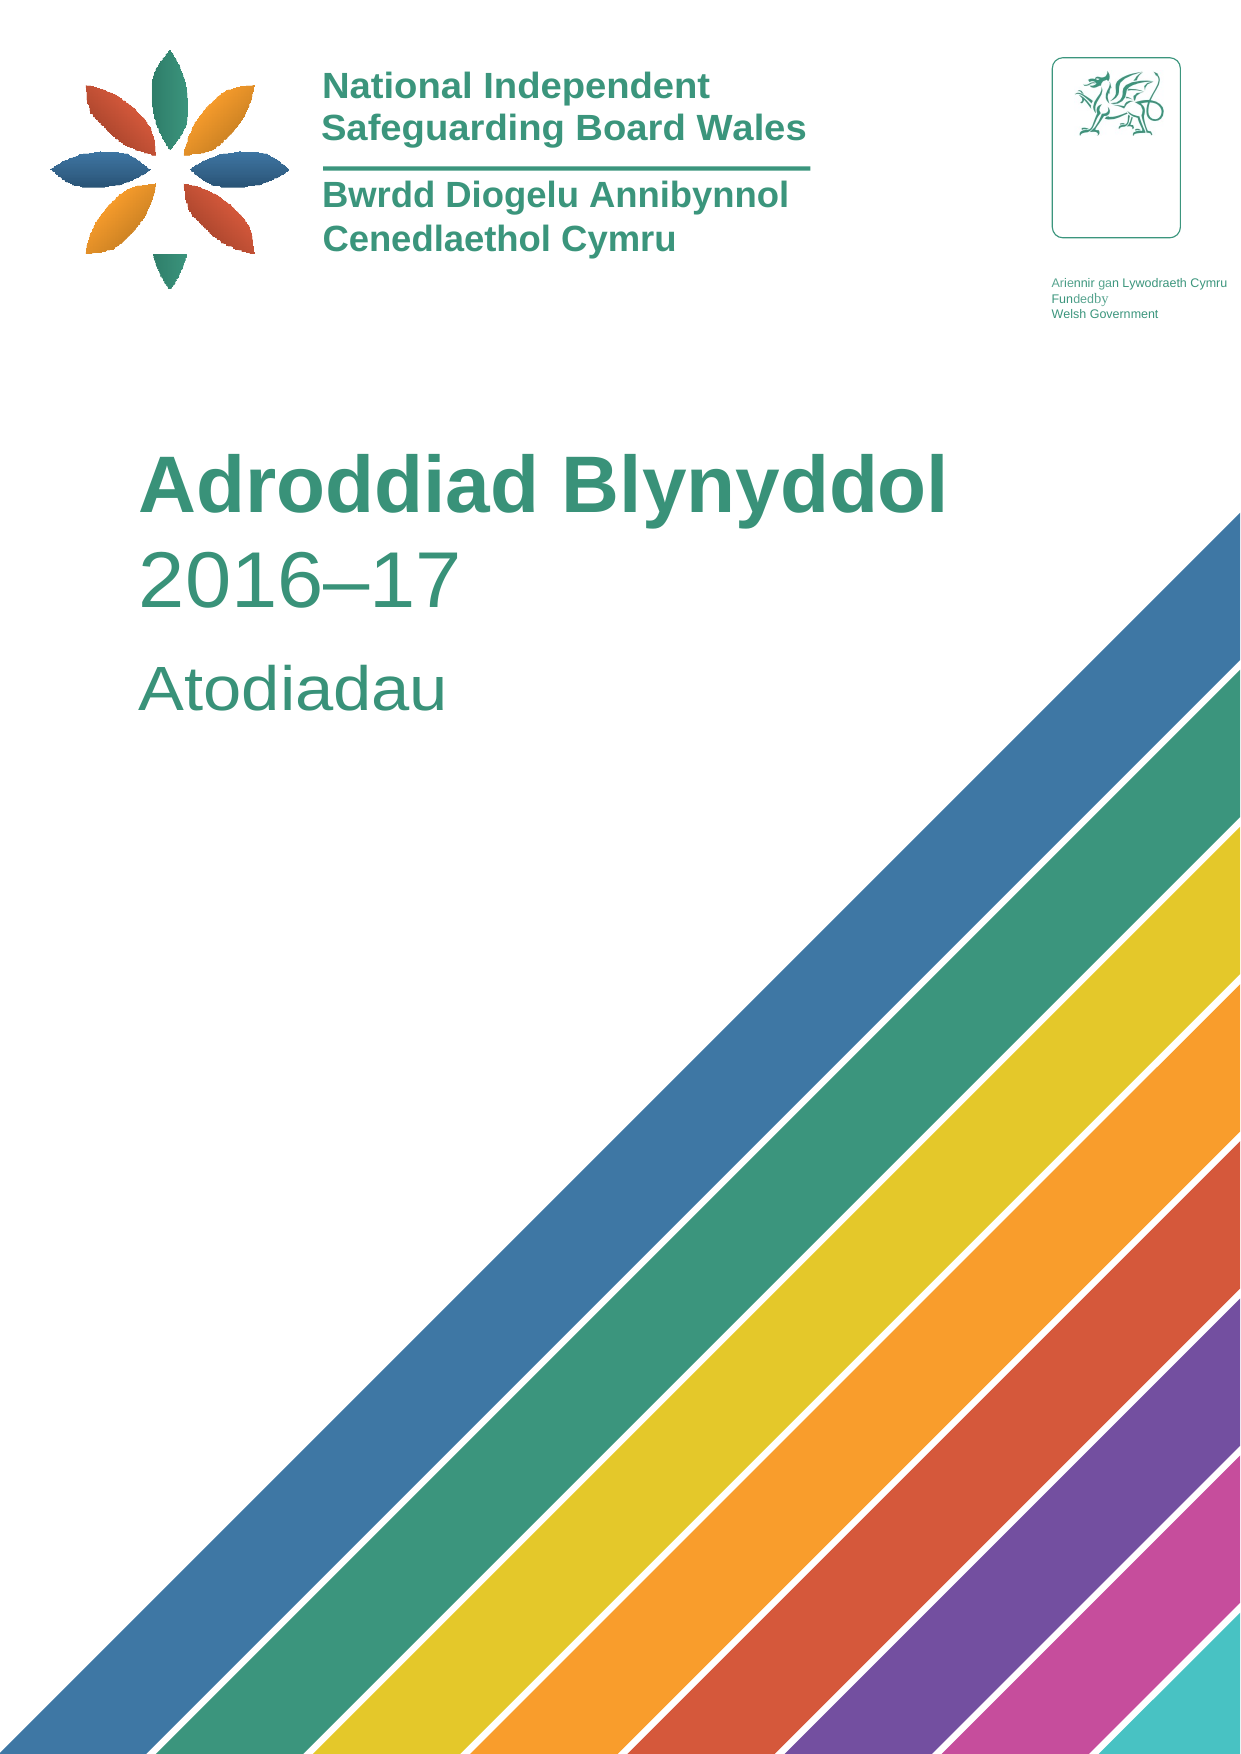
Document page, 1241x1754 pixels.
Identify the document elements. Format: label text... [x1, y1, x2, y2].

picture [50, 50, 289, 289]
picture [1074, 70, 1164, 136]
text National Independent Safeguarding Board Wales [321, 64, 953, 148]
subtitle 2016–17 [139, 533, 1219, 624]
text Atodiadau [139, 652, 1219, 724]
subtitle Adroddiad Blynyddol [139, 437, 1219, 529]
text Bwrdd Diogelu Annibynnol Cenedlaethol Cymru [322, 173, 1016, 259]
